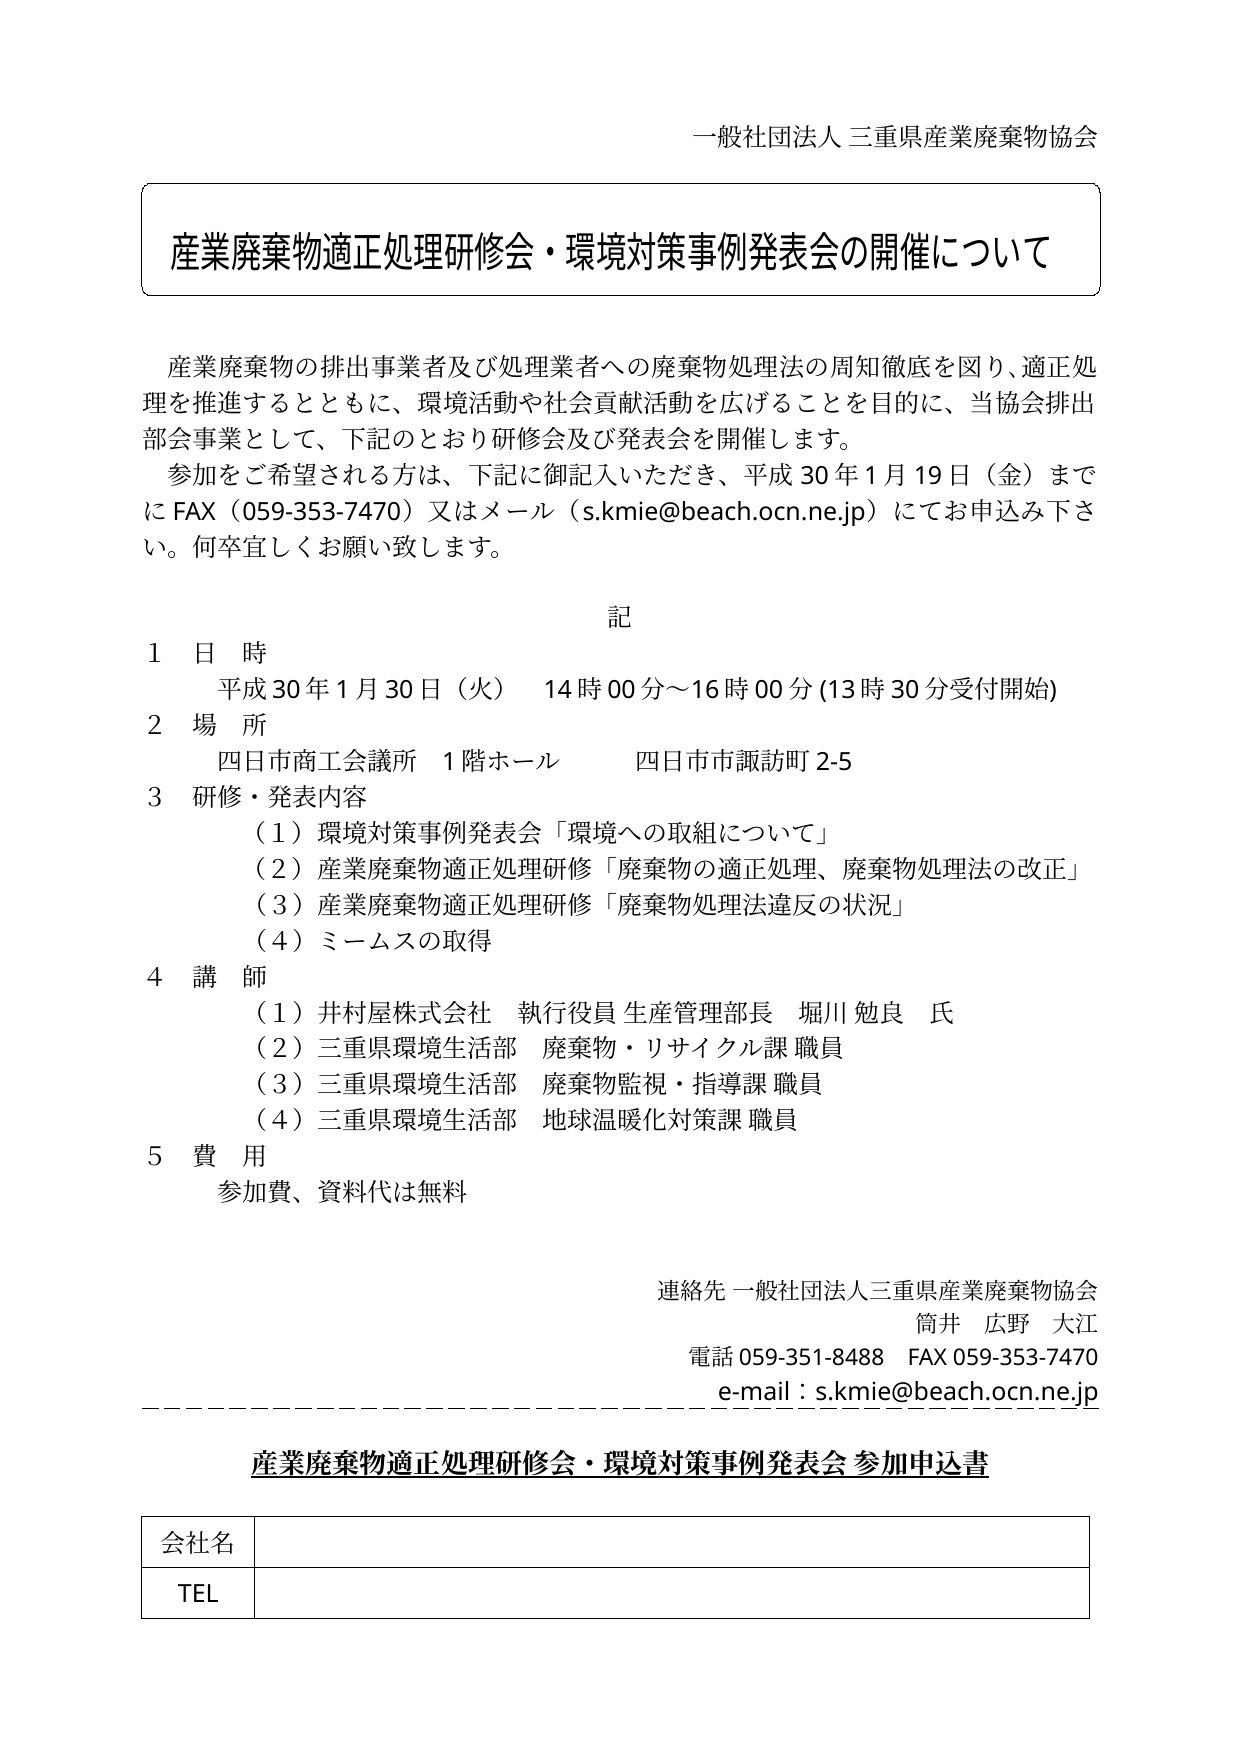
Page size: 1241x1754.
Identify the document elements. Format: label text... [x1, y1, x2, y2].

text ４ 講 師 [142, 957, 1098, 993]
text 産業廃棄物の排出事業者及び処理業者への廃棄物処理法の周知徹底を図り､適正処理を推進するとともに、環境活動や社会貢献活動を広げることを目的に、当協会排出部会事業として、下記のとおり研修会及び発表会を開催します。 [142, 348, 1098, 456]
table_header [255, 1517, 1089, 1567]
list 環境対策事例発表会「環境への取組について」 [167, 813, 1098, 849]
text 産業廃棄物適正処理研修会・環境対策事例発表会 参加申込書 [142, 1443, 1098, 1482]
text １ 日 時 [142, 634, 1098, 669]
text 筒井 広野 大江 [142, 1306, 1098, 1338]
text ５ 費 用 [142, 1137, 1098, 1173]
table_cell TEL [142, 1568, 254, 1617]
text 産業廃棄物適正処理研修会・環境対策事例発表会の開催について [142, 219, 1098, 280]
list 産業廃棄物適正処理研修「廃棄物の適正処理、廃棄物処理法の改正」 [167, 849, 1098, 885]
text （４）三重県環境生活部 地球温暖化対策課 職員 [142, 1101, 1098, 1137]
text （４）ミームスの取得 [242, 921, 1098, 957]
text 平成30年1月30日（火） 14時00分～16時00分 (13時30分受付開始) [142, 669, 1098, 706]
table_header [142, 1408, 1102, 1443]
text 参加費、資料代は無料 [142, 1173, 1098, 1209]
text 電話059-351-8488 FAX 059-353-7470 [142, 1338, 1098, 1372]
subtitle 記 [142, 598, 1098, 634]
table_header 会社名 [142, 1517, 254, 1567]
text （３）三重県環境生活部 廃棄物監視・指導課 職員 [142, 1065, 1098, 1101]
text ３ 研修・発表内容 [142, 778, 1098, 813]
text （２）三重県環境生活部 廃棄物・リサイクル課 職員 [142, 1029, 1098, 1065]
text e-mail：s.kmie@beach.ocn.ne.jp [142, 1372, 1098, 1408]
text ２ 場 所 [142, 706, 1098, 742]
text 連絡先 一般社団法人三重県産業廃棄物協会 [142, 1273, 1098, 1306]
text （１）井村屋株式会社 執行役員 生産管理部長 堀川 勉良 氏 [142, 993, 1098, 1029]
text （３）産業廃棄物適正処理研修「廃棄物処理法違反の状況」 [242, 885, 1098, 921]
text 参加をご希望される方は、下記に御記入いただき、平成30年1月19日（金）までにFAX（059-353-7470）又はメール（s.kmie@beach.ocn.ne.jp）にてお申込み下さい。何卒宜しくお願い致します。 [142, 456, 1098, 564]
text 四日市商工会議所 1階ホール 四日市市諏訪町2-5 [142, 742, 1098, 778]
text 一般社団法人 三重県産業廃棄物協会 [142, 118, 1098, 154]
table_cell [255, 1568, 1089, 1617]
